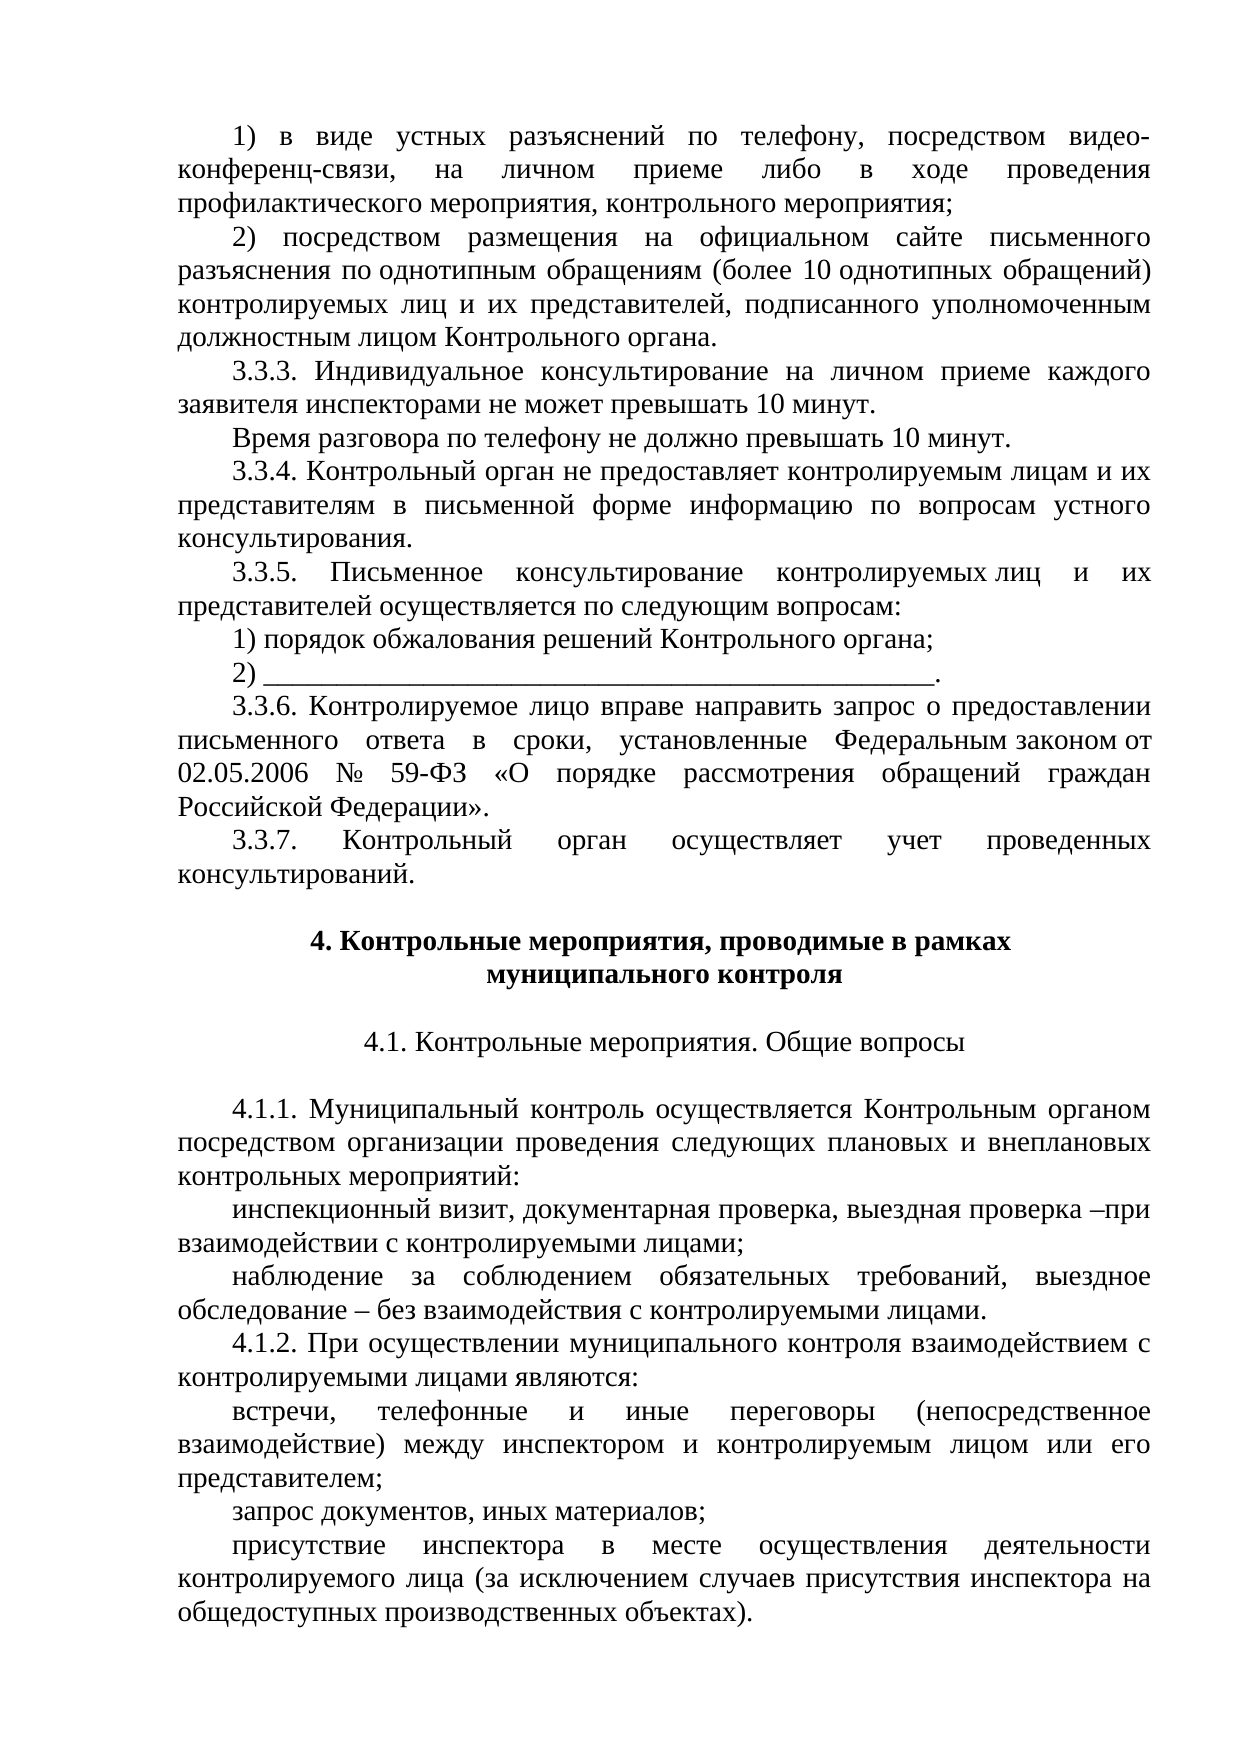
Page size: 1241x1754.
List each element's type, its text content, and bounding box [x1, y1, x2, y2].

text инспекционный визит, документарная проверка, выездная проверка –при взаимодействии с контролируемыми лицами; [177, 1191, 1152, 1258]
text 4.1. Контрольные мероприятия. Общие вопросы [177, 1024, 1152, 1057]
text Время разговора по телефону не должно превышать 10 минут. [177, 420, 1152, 453]
text 1) в виде устных разъяснений по телефону, посредством видео-конференц-связи, на личном приеме либо в ходе проведения профилактического мероприятия, контрольного мероприятия; [177, 118, 1152, 219]
text 3.3.3. Индивидуальное консультирование на личном приеме каждого заявителя инспекторами не может превышать 10 минут. [177, 353, 1152, 420]
text встречи, телефонные и иные переговоры (непосредственное взаимодействие) между инспектором и контролируемым лицом или его представителем; [177, 1393, 1152, 1493]
text 2) посредством размещения на официальном сайте письменного разъяснения по однотипным обращениям (более 10 однотипных обращений) контролируемых лиц и их представителей, подписанного уполномоченным должностным лицом Контрольного органа. [177, 219, 1152, 353]
text 3.3.7. Контрольный орган осуществляет учет проведенных консультирований. [177, 822, 1152, 889]
text 4.1.1. Муниципальный контроль осуществляется Контрольным органом посредством организации проведения следующих плановых и внеплановых контрольных мероприятий: [177, 1091, 1152, 1191]
text 3.3.4. Контрольный орган не предоставляет контролируемым лицам и их представителям в письменной форме информацию по вопросам устного консультирования. [177, 453, 1152, 554]
text 3.3.5. Письменное консультирование контролируемых лиц и их представителей осуществляется по следующим вопросам: [177, 554, 1152, 621]
text 4.1.2. При осуществлении муниципального контроля взаимодействием с контролируемыми лицами являются: [177, 1326, 1152, 1393]
text 1) порядок обжалования решений Контрольного органа; [177, 621, 1152, 655]
text присутствие инспектора в месте осуществления деятельности контролируемого лица (за исключением случаев присутствия инспектора на общедоступных производственных объектах). [177, 1527, 1152, 1627]
text запрос документов, иных материалов; [177, 1493, 1152, 1527]
text 2) ______________________________________________. [177, 655, 1152, 688]
text муниципального контроля [177, 957, 1152, 990]
text 3.3.6. Контролируемое лицо вправе направить запрос о предоставлении письменного ответа в сроки, установленные Федеральным законом от 02.05.2006 № 59-ФЗ «О порядке рассмотрения обращений граждан Российской Федерации». [177, 688, 1152, 822]
text 4. Контрольные мероприятия, проводимые в рамках [177, 923, 1152, 957]
text наблюдение за соблюдением обязательных требований, выездное обследование – без взаимодействия с контролируемыми лицами. [177, 1258, 1152, 1326]
